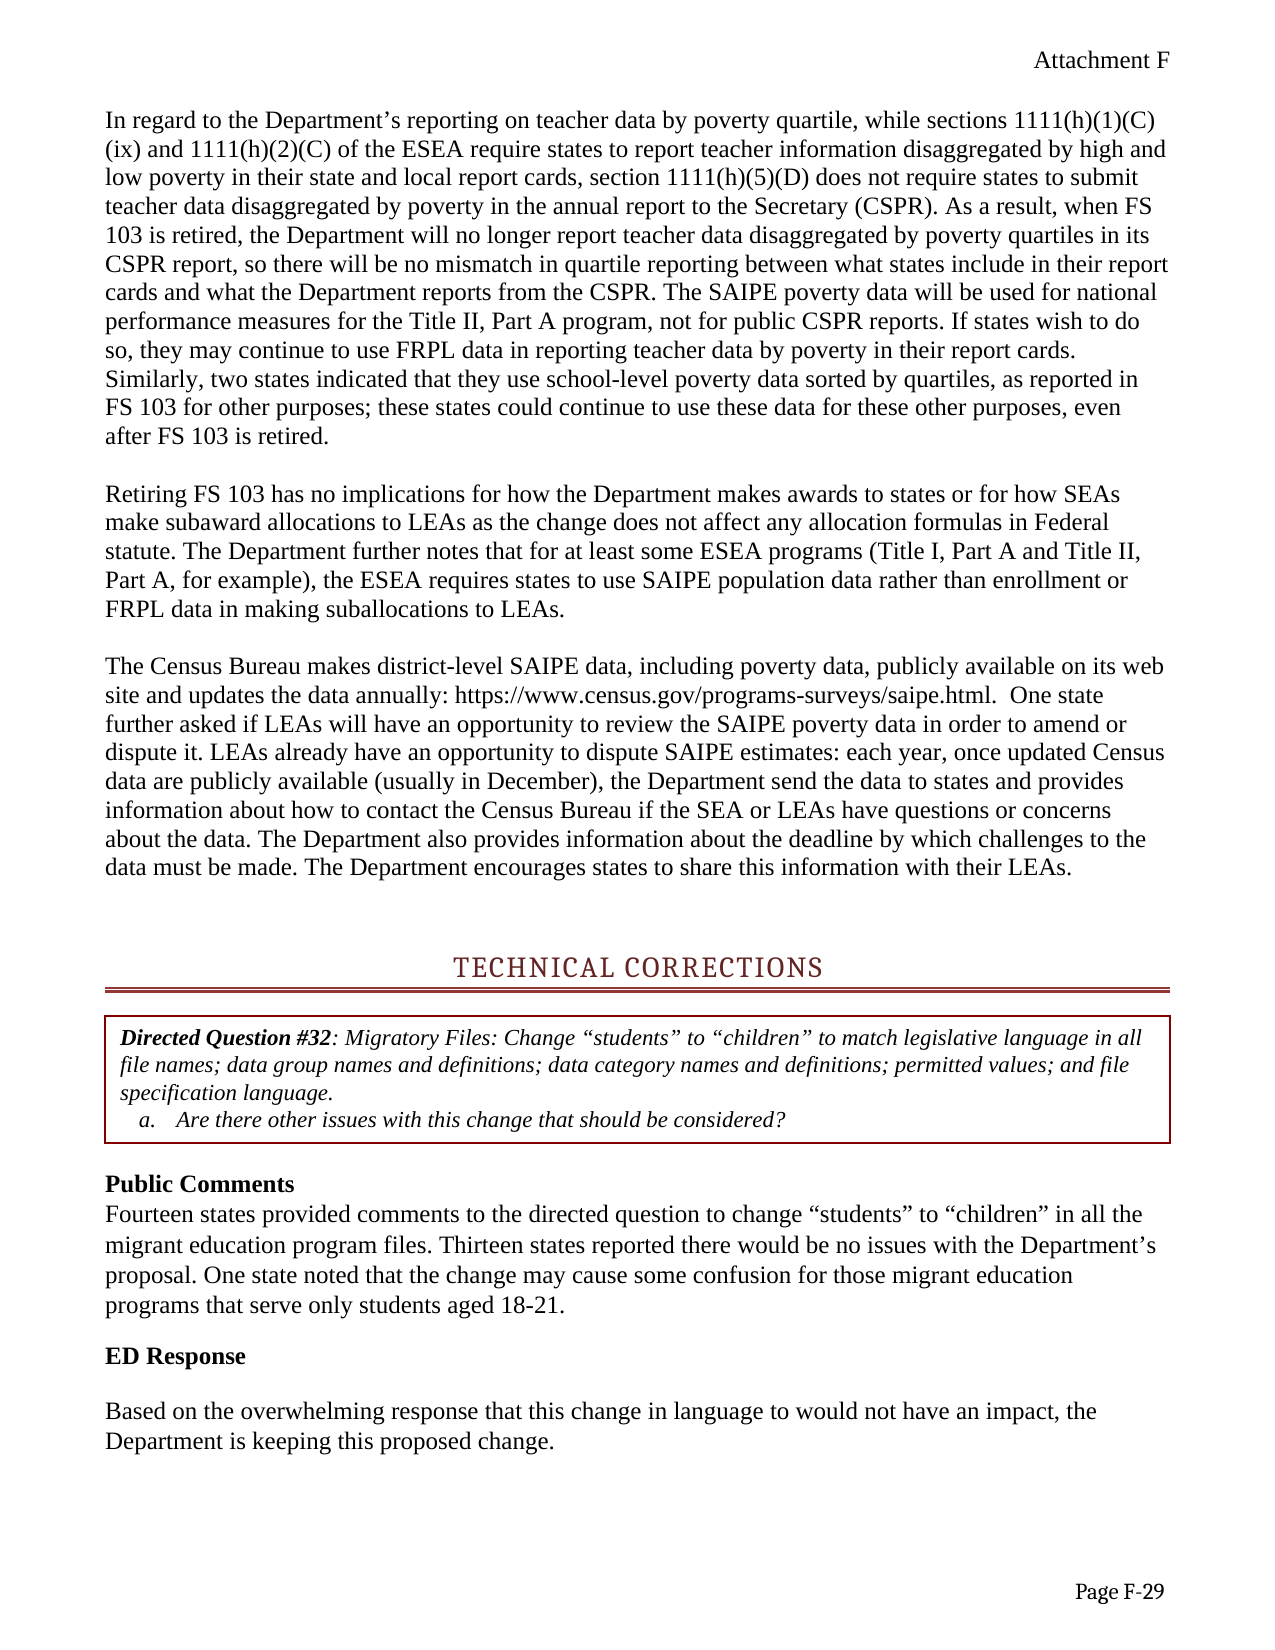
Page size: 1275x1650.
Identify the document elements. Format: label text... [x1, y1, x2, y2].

text Fourteen states provided comments to the directed question to change “students” to “children” in all the migrant education program files. Thirteen states reported there would be no issues with the Department’s proposal. One state noted that the change may cause some confusion for those migrant education programs that serve only students aged 18-21. [105, 1199, 1170, 1319]
text Retiring FS 103 has no implications for how the Department makes awards to states or for how SEAs make subaward allocations to LEAs as the change does not affect any allocation formulas in Federal statute. The Department further notes that for at least some ESEA programs (Title I, Part A and Title II, Part A, for example), the ESEA requires states to use SAIPE population data rather than enrollment or FRPL data in making suballocations to LEAs. [105, 479, 1170, 622]
text The Census Bureau makes district-level SAIPE data, including poverty data, publicly available on its web site and updates the data annually: https://www.census.gov/programs-surveys/saipe.html. One state further asked if LEAs will have an opportunity to review the SAIPE poverty data in order to amend or dispute it. LEAs already have an opportunity to dispute SAIPE estimates: each year, once updated Census data are publicly available (usually in December), the Department send the data to states and provides information about how to contact the Census Bureau if the SEA or LEAs have questions or concerns about the data. The Department also provides information about the deadline by which challenges to the data must be made. The Department encourages states to share this information with their LEAs. [105, 651, 1170, 881]
text Based on the overwhelming response that this change in language to would not have an impact, the Department is keeping this proposed change. [105, 1396, 1170, 1455]
text In regard to the Department’s reporting on teacher data by poverty quartile, while sections 1111(h)(1)(C)(ix) and 1111(h)(2)(C) of the ESEA require states to report teacher information disaggregated by high and low poverty in their state and local report cards, section 1111(h)(5)(D) does not require states to submit teacher data disaggregated by poverty in the annual report to the Secretary (CSPR). As a result, when FS 103 is retired, the Department will no longer report teacher data disaggregated by poverty quartiles in its CSPR report, so there will be no mismatch in quartile reporting between what states include in their report cards and what the Department reports from the CSPR. The SAIPE poverty data will be used for national performance measures for the Title II, Part A program, not for public CSPR reports. If states wish to do so, they may continue to use FRPL data in reporting teacher data by poverty in their report cards. Similarly, two states indicated that they use school-level poverty data sorted by quartiles, as reported in FS 103 for other purposes; these states could continue to use these data for these other purposes, even after FS 103 is retired. [105, 105, 1170, 450]
text ED Response [105, 1341, 1170, 1369]
subtitle technical corrections [105, 952, 1170, 987]
text Public Comments [105, 1169, 1170, 1198]
